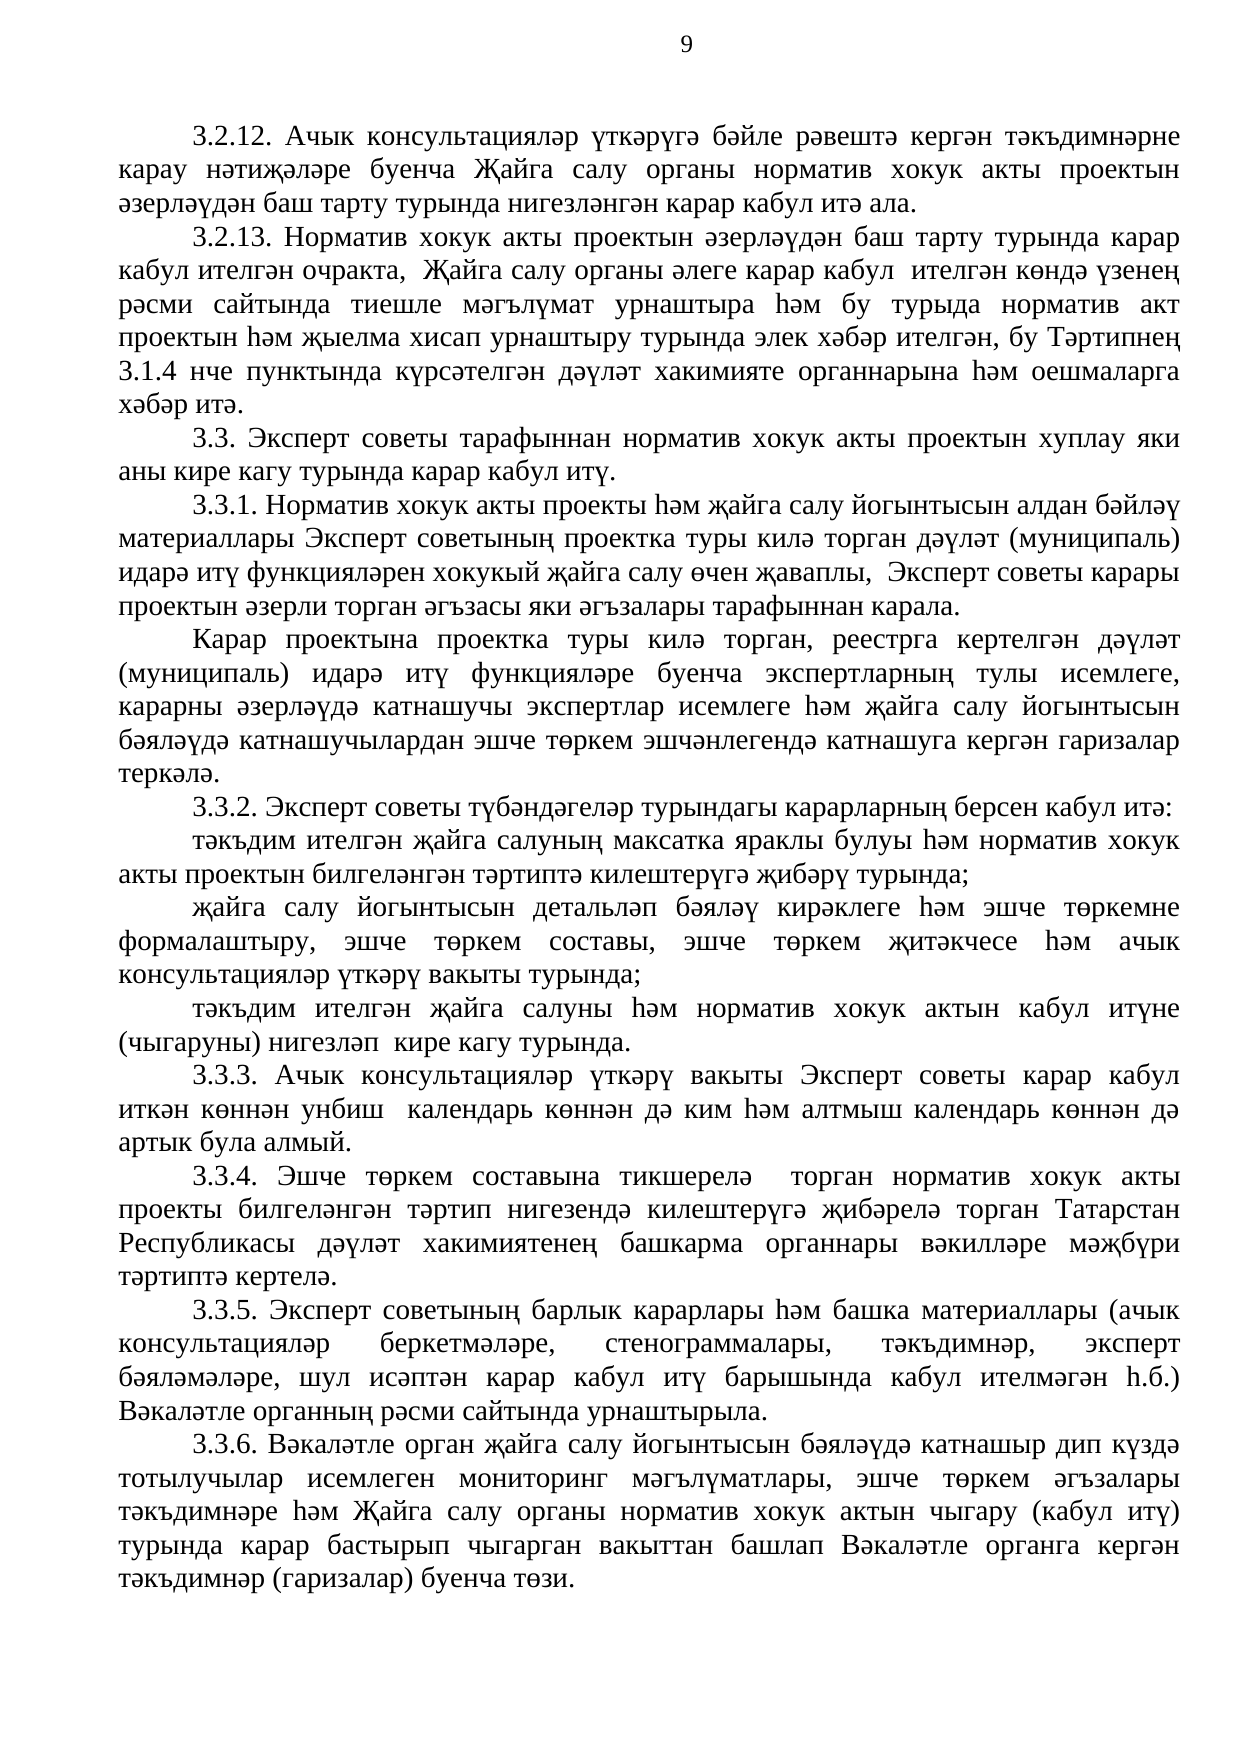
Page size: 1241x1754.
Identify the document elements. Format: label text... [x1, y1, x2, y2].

text 3.3.2. Эксперт советы түбәндәгеләр турындагы карарларның берсен кабул итә: [118, 789, 1181, 822]
text 3.3.1. Норматив хокук акты проекты һәм җайга салу йогынтысын алдан бәйләү материаллары Эксперт советының проектка туры килә торган дәүләт (муниципаль) идарә итү функцияләрен хокукый җайга салу өчен җаваплы, Эксперт советы карары проектын әзерли торган әгъзасы яки әгъзалары тарафыннан карала. [118, 487, 1181, 621]
text 3.2.12. Ачык консультацияләр үткәрүгә бәйле рәвештә кергән тәкъдимнәрне карау нәтиҗәләре буенча Җайга салу органы норматив хокук акты проектын әзерләүдән баш тарту турында нигезләнгән карар кабул итә ала. [118, 118, 1181, 219]
text Карар проектына проектка туры килә торган, реестрга кертелгән дәүләт (муниципаль) идарә итү функцияләре буенча экспертларның тулы исемлеге, карарны әзерләүдә катнашучы экспертлар исемлеге һәм җайга салу йогынтысын бәяләүдә катнашучылардан эшче төркем эшчәнлегендә катнашуга кергән гаризалар теркәлә. [118, 621, 1181, 789]
text тәкъдим ителгән җайга салуны һәм норматив хокук актын кабул итүне (чыгаруны) нигезләп кире кагу турында. [118, 990, 1181, 1057]
text җайга салу йогынтысын детальләп бәяләү кирәклеге һәм эшче төркемне формалаштыру, эшче төркем составы, эшче төркем җитәкчесе һәм ачык консультацияләр үткәрү вакыты турында; [118, 889, 1181, 990]
text тәкъдим ителгән җайга салуның максатка яраклы булуы һәм норматив хокук акты проектын билгеләнгән тәртиптә килештерүгә җибәрү турында; [118, 822, 1181, 889]
text 3.3.3. Ачык консультацияләр үткәрү вакыты Эксперт советы карар кабул иткән көннән унбиш календарь көннән дә ким һәм алтмыш календарь көннән дә артык була алмый. [118, 1057, 1181, 1158]
text 3.3.4. Эшче төркем составына тикшерелә торган норматив хокук акты проекты билгеләнгән тәртип нигезендә килештерүгә җибәрелә торган Татарстан Республикасы дәүләт хакимиятенең башкарма органнары вәкилләре мәҗбүри тәртиптә кертелә. [118, 1158, 1181, 1292]
text 3.3.6. Вәкаләтле орган җайга салу йогынтысын бәяләүдә катнашыр дип күздә тотылучылар исемлеген мониторинг мәгълүматлары, эшче төркем әгъзалары тәкъдимнәре һәм Җайга салу органы норматив хокук актын чыгару (кабул итү) турында карар бастырып чыгарган вакыттан башлап Вәкаләтле органга кергән тәкъдимнәр (гаризалар) буенча төзи. [118, 1426, 1181, 1594]
text 3.3. Эксперт советы тарафыннан норматив хокук акты проектын хуплау яки аны кире кагу турында карар кабул итү. [118, 420, 1181, 487]
text 3.2.13. Норматив хокук акты проектын әзерләүдән баш тарту турында карар кабул ителгән очракта, Җайга салу органы әлеге карар кабул ителгән көндә үзенең рәсми сайтында тиешле мәгълүмат урнаштыра һәм бу турыда норматив акт проектын һәм җыелма хисап урнаштыру турында элек хәбәр ителгән, бу Тәртипнең 3.1.4 нче пунктында күрсәтелгән дәүләт хакимияте органнарына һәм оешмаларга хәбәр итә. [118, 219, 1181, 420]
text 3.3.5. Эксперт советының барлык карарлары һәм башка материаллары (ачык консультацияләр беркетмәләре, стенограммалары, тәкъдимнәр, эксперт бәяләмәләре, шул исәптән карар кабул итү барышында кабул ителмәгән һ.б.) Вәкаләтле органның рәсми сайтында урнаштырыла. [118, 1292, 1181, 1426]
